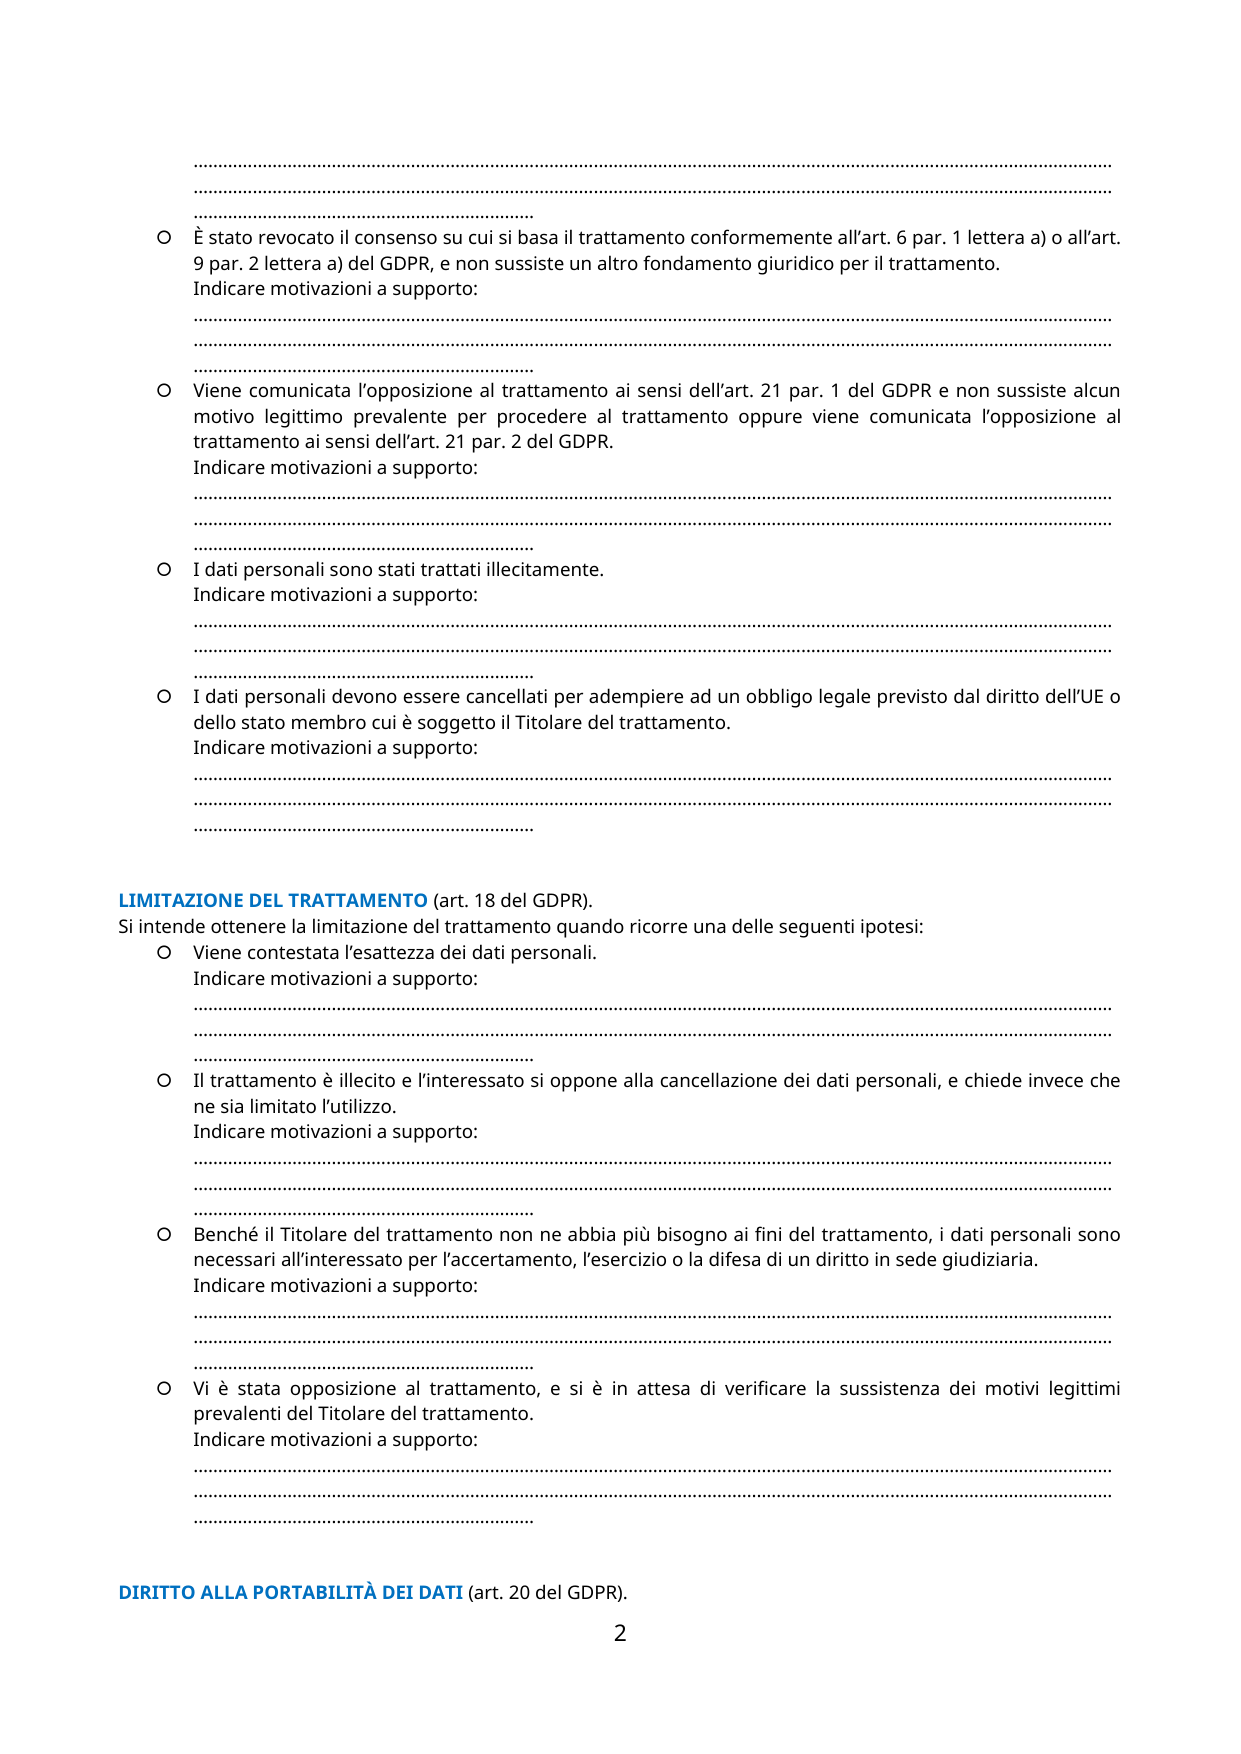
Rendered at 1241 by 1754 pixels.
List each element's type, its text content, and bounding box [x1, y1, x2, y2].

text Indicare motivazioni a supporto: [193, 1119, 1122, 1144]
list È stato revocato il consenso su cui si basa il trattamento conformemente all’art. 6 par. 1 lettera a) o all’art. 9 par. 2 lettera a) del GDPR, e non sussiste un altro fondamento giuridico per il trattamento. [156, 224, 1122, 275]
text Indicare motivazioni a supporto: [193, 735, 1122, 760]
text ……………………………………………………………………………………………………………………………………………………………………………………………………………………………………………………………………………………………………………………………………………………………………………………………………… [193, 148, 1122, 224]
list I dati personali sono stati trattati illecitamente. [156, 556, 1122, 582]
subtitle Limitazione del trattamento (art. 18 del GDPR). [118, 888, 1122, 913]
text ……………………………………………………………………………………………………………………………………………………………………………………………………………………………………………………………………………………………………………………………………………………………………………………………………… [193, 1452, 1122, 1528]
text Indicare motivazioni a supporto: [193, 275, 1122, 301]
text Si intende ottenere la limitazione del trattamento quando ricorre una delle seguenti ipotesi: [118, 913, 1122, 939]
text ……………………………………………………………………………………………………………………………………………………………………………………………………………………………………………………………………………………………………………………………………………………………………………………………………… [193, 1144, 1122, 1221]
text ……………………………………………………………………………………………………………………………………………………………………………………………………………………………………………………………………………………………………………………………………………………………………………………………………… [193, 301, 1122, 377]
list Viene contestata l’esattezza dei dati personali. [156, 939, 1122, 965]
subtitle Diritto alla portabilità dei dati (art. 20 del GDPR). [118, 1579, 1122, 1605]
text ……………………………………………………………………………………………………………………………………………………………………………………………………………………………………………………………………………………………………………………………………………………………………………………………………… [193, 760, 1122, 837]
text ……………………………………………………………………………………………………………………………………………………………………………………………………………………………………………………………………………………………………………………………………………………………………………………………………… [193, 1298, 1122, 1375]
text Indicare motivazioni a supporto: [193, 1272, 1122, 1298]
text Indicare motivazioni a supporto: [193, 965, 1122, 991]
text ……………………………………………………………………………………………………………………………………………………………………………………………………………………………………………………………………………………………………………………………………………………………………………………………………… [193, 479, 1122, 556]
text ……………………………………………………………………………………………………………………………………………………………………………………………………………………………………………………………………………………………………………………………………………………………………………………………………… [193, 991, 1122, 1067]
list Il trattamento è illecito e l’interessato si oppone alla cancellazione dei dati personali, e chiede invece che ne sia limitato l’utilizzo. [156, 1067, 1122, 1118]
list Viene comunicata l’opposizione al trattamento ai sensi dell’art. 21 par. 1 del GDPR e non sussiste alcun motivo legittimo prevalente per procedere al trattamento oppure viene comunicata l’opposizione al trattamento ai sensi dell’art. 21 par. 2 del GDPR. [156, 377, 1122, 454]
list I dati personali devono essere cancellati per adempiere ad un obbligo legale previsto dal diritto dell’UE o dello stato membro cui è soggetto il Titolare del trattamento. [156, 684, 1122, 735]
list Vi è stata opposizione al trattamento, e si è in attesa di verificare la sussistenza dei motivi legittimi prevalenti del Titolare del trattamento. [156, 1375, 1122, 1426]
text Indicare motivazioni a supporto: [193, 454, 1122, 479]
list Benché il Titolare del trattamento non ne abbia più bisogno ai fini del trattamento, i dati personali sono necessari all’interessato per l’accertamento, l’esercizio o la difesa di un diritto in sede giudiziaria. [156, 1221, 1122, 1272]
text Indicare motivazioni a supporto: [193, 1426, 1122, 1452]
text ……………………………………………………………………………………………………………………………………………………………………………………………………………………………………………………………………………………………………………………………………………………………………………………………………… [193, 607, 1122, 684]
text Indicare motivazioni a supporto: [193, 582, 1122, 607]
